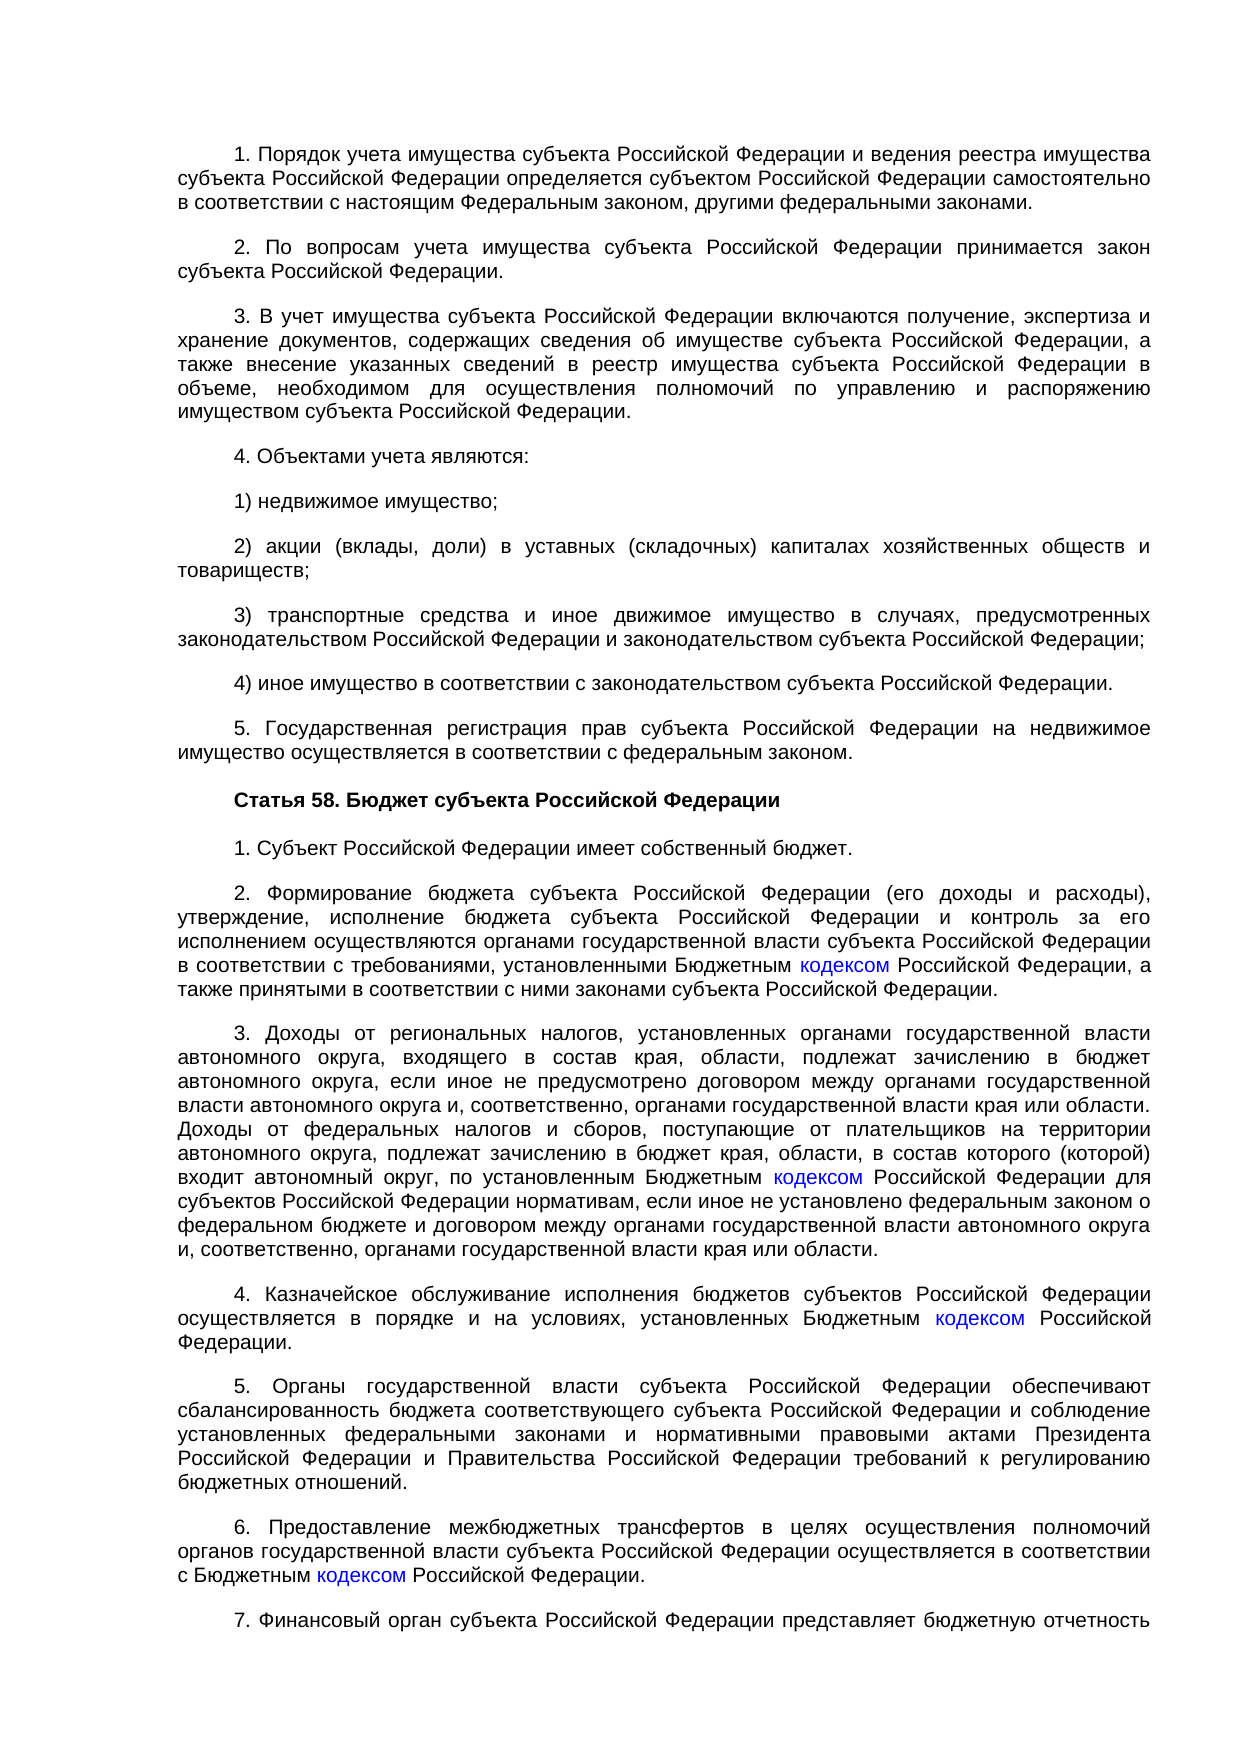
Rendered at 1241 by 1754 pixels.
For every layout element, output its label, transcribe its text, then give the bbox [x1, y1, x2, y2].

text 1. Субъект Российской Федерации имеет собственный бюджет. [177, 836, 1152, 860]
text 3. Доходы от региональных налогов, установленных органами государственной власти автономного округа, входящего в состав края, области, подлежат зачислению в бюджет автономного округа, если иное не предусмотрено договором между органами государственной власти автономного округа и, соответственно, органами государственной власти края или области. Доходы от федеральных налогов и сборов, поступающие от плательщиков на территории автономного округа, подлежат зачислению в бюджет края, области, в состав которого (которой) входит автономный округ, по установленным Бюджетным кодексом Российской Федерации для субъектов Российской Федерации нормативам, если иное не установлено федеральным законом о федеральном бюджете и договором между органами государственной власти автономного округа и, соответственно, органами государственной власти края или области. [177, 1021, 1152, 1261]
text 4. Казначейское обслуживание исполнения бюджетов субъектов Российской Федерации осуществляется в порядке и на условиях, установленных Бюджетным кодексом Российской Федерации. [177, 1282, 1152, 1353]
text 2. Формирование бюджета субъекта Российской Федерации (его доходы и расходы), утверждение, исполнение бюджета субъекта Российской Федерации и контроль за его исполнением осуществляются органами государственной власти субъекта Российской Федерации в соответствии с требованиями, установленными Бюджетным кодексом Российской Федерации, а также принятыми в соответствии с ними законами субъекта Российской Федерации. [177, 881, 1152, 1000]
text 6. Предоставление межбюджетных трансфертов в целях осуществления полномочий органов государственной власти субъекта Российской Федерации осуществляется в соответствии с Бюджетным кодексом Российской Федерации. [177, 1515, 1152, 1587]
text 4) иное имущество в соответствии с законодательством субъекта Российской Федерации. [177, 671, 1152, 695]
text 3) транспортные средства и иное движимое имущество в случаях, предусмотренных законодательством Российской Федерации и законодательством субъекта Российской Федерации; [177, 602, 1152, 650]
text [177, 1608, 1152, 1632]
text 2. По вопросам учета имущества субъекта Российской Федерации принимается закон субъекта Российской Федерации. [177, 235, 1152, 283]
text 3. В учет имущества субъекта Российской Федерации включаются получение, экспертиза и хранение документов, содержащих сведения об имуществе субъекта Российской Федерации, а также внесение указанных сведений в реестр имущества субъекта Российской Федерации в объеме, необходимом для осуществления полномочий по управлению и распоряжению имуществом субъекта Российской Федерации. [177, 303, 1152, 423]
text 5. Органы государственной власти субъекта Российской Федерации обеспечивают сбалансированность бюджета соответствующего субъекта Российской Федерации и соблюдение установленных федеральными законами и нормативными правовыми актами Президента Российской Федерации и Правительства Российской Федерации требований к регулированию бюджетных отношений. [177, 1374, 1152, 1494]
text 1) недвижимое имущество; [177, 489, 1152, 513]
text 2) акции (вклады, доли) в уставных (складочных) капиталах хозяйственных обществ и товариществ; [177, 534, 1152, 582]
title Статья 58. Бюджет субъекта Российской Федерации [177, 788, 1152, 812]
text 5. Государственная регистрация прав субъекта Российской Федерации на недвижимое имущество осуществляется в соответствии с федеральным законом. [177, 716, 1152, 764]
text 1. Порядок учета имущества субъекта Российской Федерации и ведения реестра имущества субъекта Российской Федерации определяется субъектом Российской Федерации самостоятельно в соответствии с настоящим Федеральным законом, другими федеральными законами. [177, 142, 1152, 214]
text 4. Объектами учета являются: [177, 444, 1152, 468]
